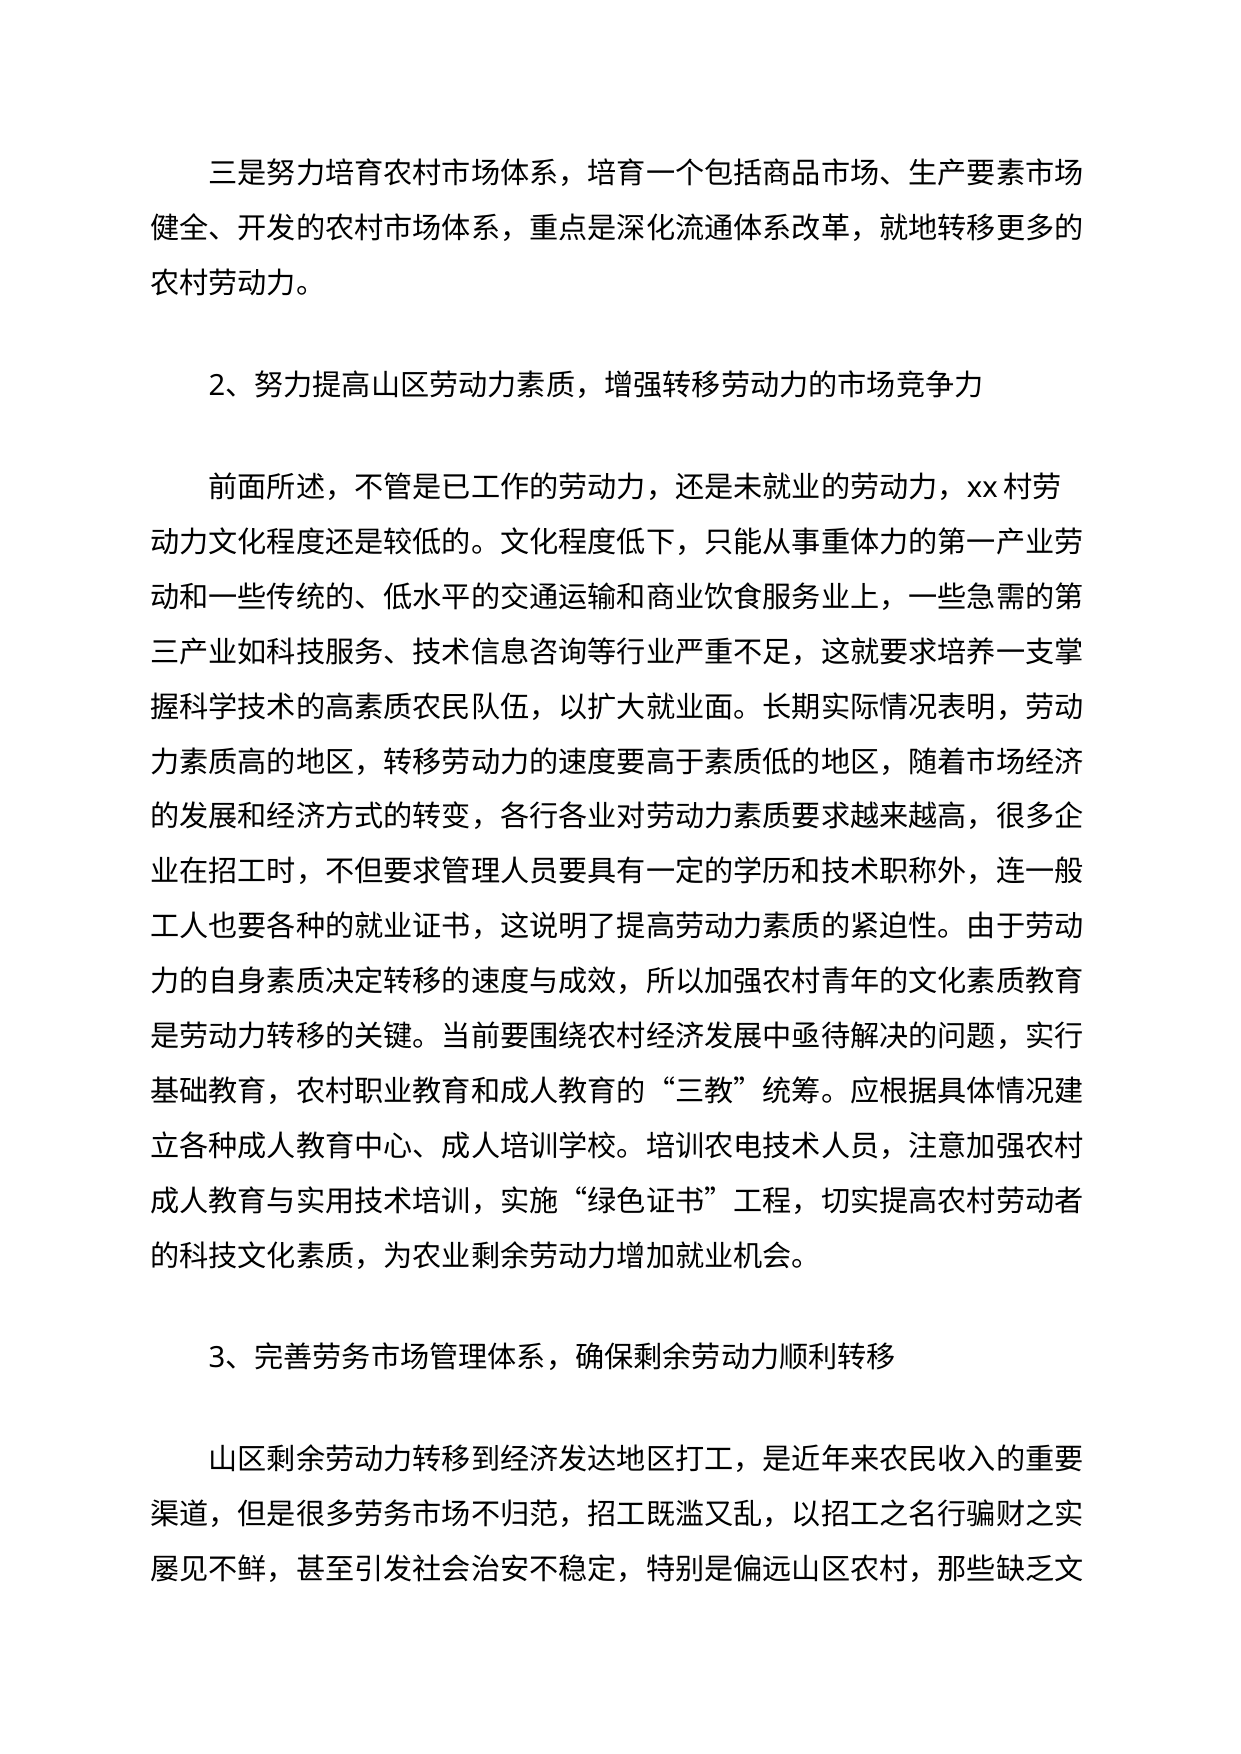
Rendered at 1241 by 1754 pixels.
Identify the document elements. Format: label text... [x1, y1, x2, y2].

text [150, 1436, 1090, 1588]
text 前面所述，不管是已工作的劳动力，还是未就业的劳动力，xx村劳动力文化程度还是较低的。文化程度低下，只能从事重体力的第一产业劳动和一些传统的、低水平的交通运输和商业饮食服务业上，一些急需的第三产业如科技服务、技术信息咨询等行业严重不足，这就要求培养一支掌握科学技术的高素质农民队伍，以扩大就业面。长期实际情况表明，劳动力素质高的地区，转移劳动力的速度要高于素质低的地区，随着市场经济的发展和经济方式的转变，各行各业对劳动力素质要求越来越高，很多企业在招工时，不但要求管理人员要具有一定的学历和技术职称外，连一般工人也要各种的就业证书，这说明了提高劳动力素质的紧迫性。由于劳动力的自身素质决定转移的速度与成效，所以加强农村青年的文化素质教育是劳动力转移的关键。当前要围绕农村经济发展中亟待解决的问题，实行基础教育，农村职业教育和成人教育的“三教”统筹。应根据具体情况建立各种成人教育中心、成人培训学校。培训农电技术人员，注意加强农村成人教育与实用技术培训，实施“绿色证书”工程，切实提高农村劳动者的科技文化素质，为农业剩余劳动力增加就业机会。 [150, 463, 1090, 1274]
text 三是努力培育农村市场体系，培育一个包括商品市场、生产要素市场健全、开发的农村市场体系，重点是深化流通体系改革，就地转移更多的农村劳动力。 [150, 150, 1090, 302]
text 3、完善劳务市场管理体系，确保剩余劳动力顺利转移 [150, 1334, 1090, 1376]
text 2、努力提高山区劳动力素质，增强转移劳动力的市场竞争力 [150, 362, 1090, 404]
